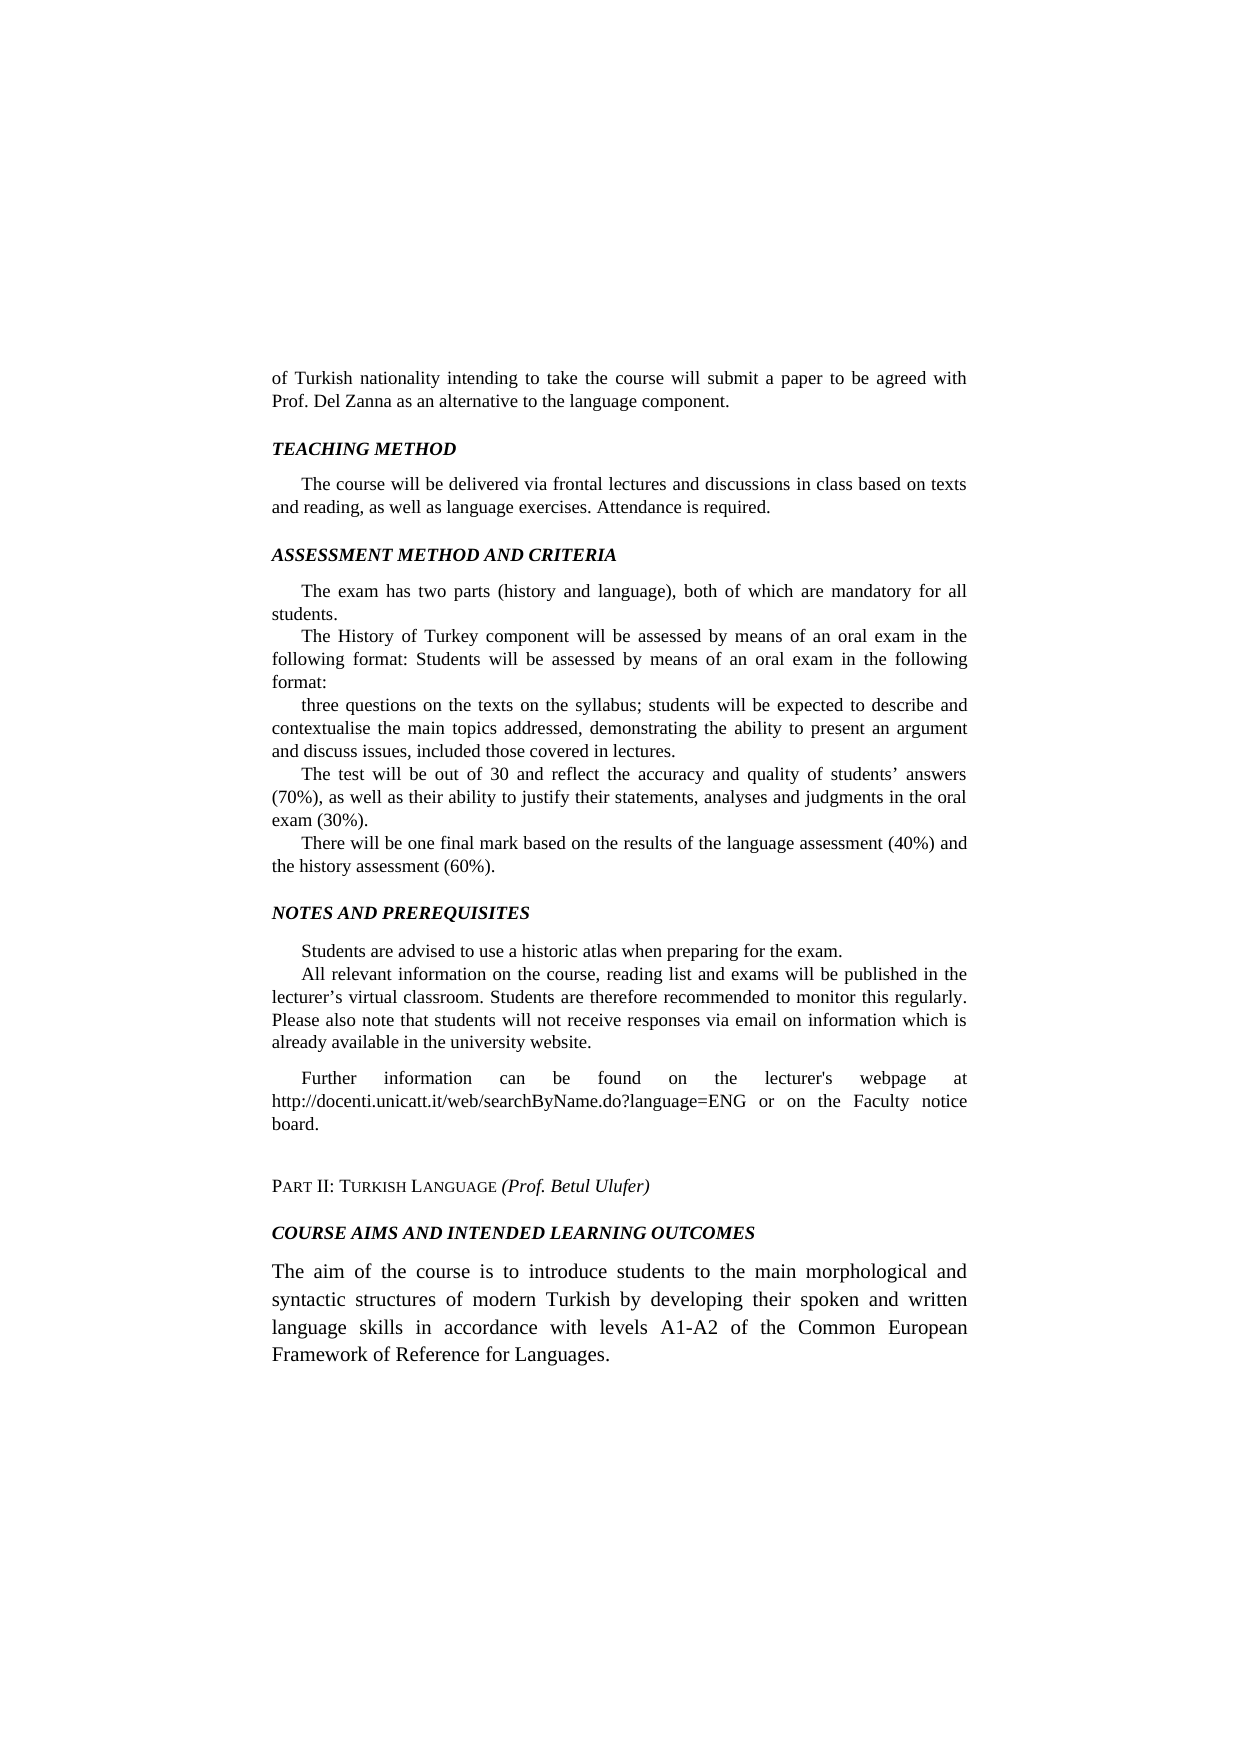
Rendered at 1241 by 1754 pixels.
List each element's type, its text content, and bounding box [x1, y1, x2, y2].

text three questions on the texts on the syllabus; students will be expected to describe and contextualise the main topics addressed, demonstrating the ability to present an argument and discuss issues, included those covered in lectures. [272, 693, 968, 762]
subtitle Part II: Turkish Language (Prof. Betul Ulufer) [272, 1172, 968, 1197]
text ASSESSMENT METHOD AND CRITERIA [272, 543, 968, 566]
text The test will be out of 30 and reflect the accuracy and quality of students’ answers (70%), as well as their ability to justify their statements, analyses and judgments in the oral exam (30%). [272, 762, 968, 831]
text There will be one final mark based on the results of the language assessment (40%) and the history assessment (60%). [272, 831, 968, 877]
text NOTES AND PREREQUISITES [272, 902, 968, 923]
text The History of Turkey component will be assessed by means of an oral exam in the following format: Students will be assessed by means of an oral exam in the following format: [272, 624, 968, 693]
text The course will be delivered via frontal lectures and discussions in class based on texts and reading, as well as language exercises. Attendance is required. [272, 472, 968, 518]
text Further information can be found on the lecturer's webpage at http://docenti.unicatt.it/web/searchByName.do?language=ENG or on the Faculty notice board. [272, 1066, 968, 1135]
text All relevant information on the course, reading list and exams will be published in the lecturer’s virtual classroom. Students are therefore recommended to monitor this regularly. Please also note that students will not receive responses via email on information which is already available in the university website. [272, 962, 968, 1053]
text The exam has two parts (history and language), both of which are mandatory for all students. [272, 579, 968, 624]
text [272, 366, 968, 412]
text The aim of the course is to introduce students to the main morphological and syntactic structures of modern Turkish by developing their spoken and written language skills in accordance with levels A1-A2 of the Common European Framework of Reference for Languages. [272, 1259, 968, 1366]
text Students are advised to use a historic atlas when preparing for the exam. [272, 939, 968, 962]
text TEACHING METHOD [272, 437, 968, 460]
text COURSE AIMS AND INTENDED LEARNING OUTCOMES [272, 1222, 968, 1244]
